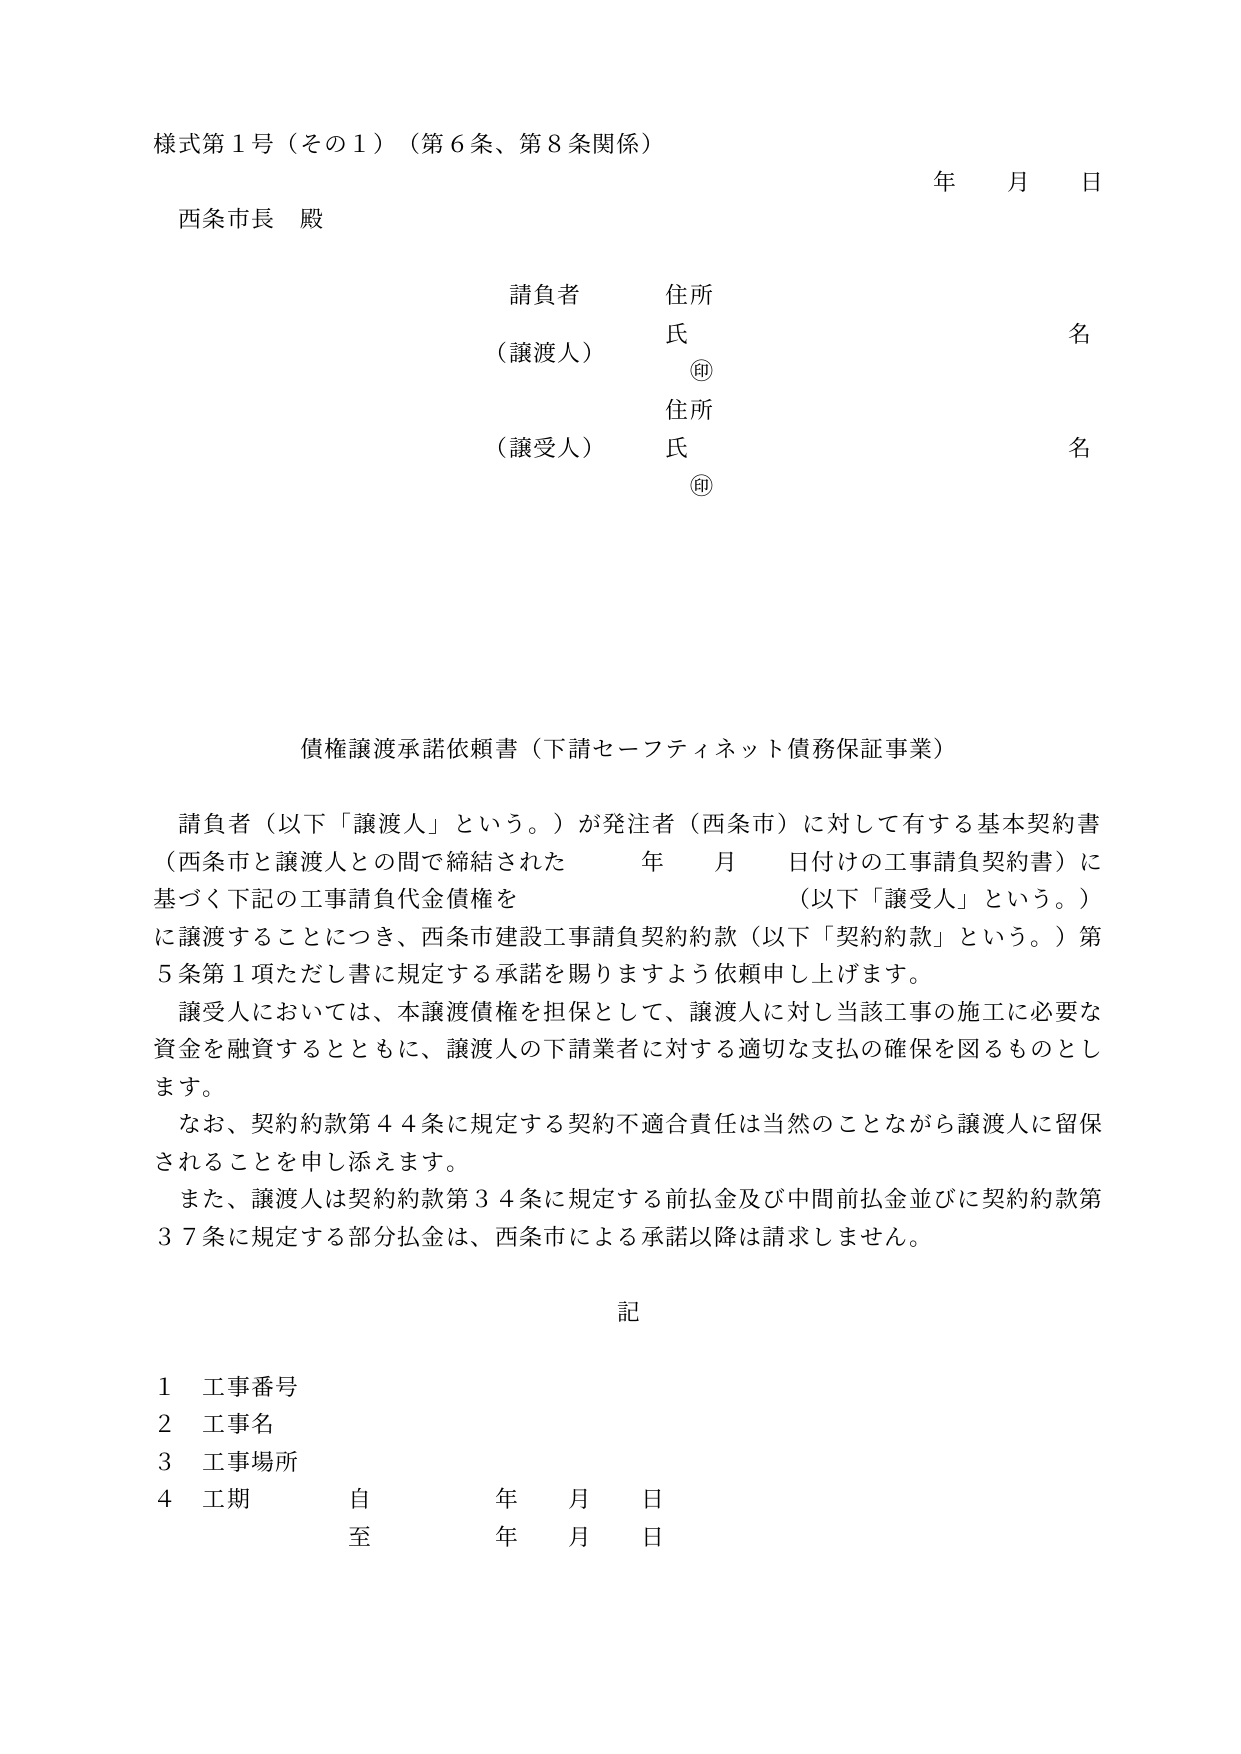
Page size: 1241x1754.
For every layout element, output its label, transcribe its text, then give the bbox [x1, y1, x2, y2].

text 譲受人においては、本譲渡債権を担保として、譲渡人に対し当該工事の施工に必要な資金を融資するとともに、譲渡人の下請業者に対する適切な支払の確保を図るものとします。 [154, 992, 1104, 1104]
text 請負者（以下「譲渡人」という。）が発注者（西条市）に対して有する基本契約書（西条市と譲渡人との間で締結された 年 月 日付けの工事請負契約書）に基づく下記の工事請負代金債権を （以下「譲受人」という。）に譲渡することにつき、西条市建設工事請負契約約款（以下「契約約款」という。）第５条第１項ただし書に規定する承諾を賜りますよう依頼申し上げます。 [154, 804, 1104, 992]
text 年 月 日 [154, 161, 1104, 199]
table_cell 住所 [632, 390, 1104, 427]
text また、譲渡人は契約約款第３４条に規定する前払金及び中間前払金並びに契約約款第３７条に規定する部分払金は、西条市による承諾以降は請求しません。 [154, 1179, 1104, 1254]
text ３ 工事場所 [154, 1442, 1104, 1479]
text ４ 工期 自 年 月 日 [154, 1479, 1104, 1517]
text １ 工事番号 [154, 1367, 1104, 1404]
table_cell 氏名 ㊞ [632, 314, 1104, 388]
table_cell （譲受人） [459, 390, 631, 503]
text 西条市長 殿 [154, 199, 1104, 236]
table_cell 氏名 ㊞ [632, 428, 1104, 503]
table_header 請負者 [459, 275, 631, 312]
table_cell （譲渡人） [459, 314, 631, 388]
table_header 住所 [632, 275, 1104, 312]
text 至 年 月 日 [154, 1517, 1104, 1554]
text ２ 工事名 [154, 1404, 1104, 1442]
text なお、契約約款第４４条に規定する契約不適合責任は当然のことながら譲渡人に留保されることを申し添えます。 [154, 1104, 1104, 1179]
text 様式第１号（その１）（第６条、第８条関係） [154, 124, 1104, 161]
text 債権譲渡承諾依頼書（下請セーフティネット債務保証事業） [154, 729, 1104, 767]
subtitle 記 [154, 1292, 1104, 1329]
